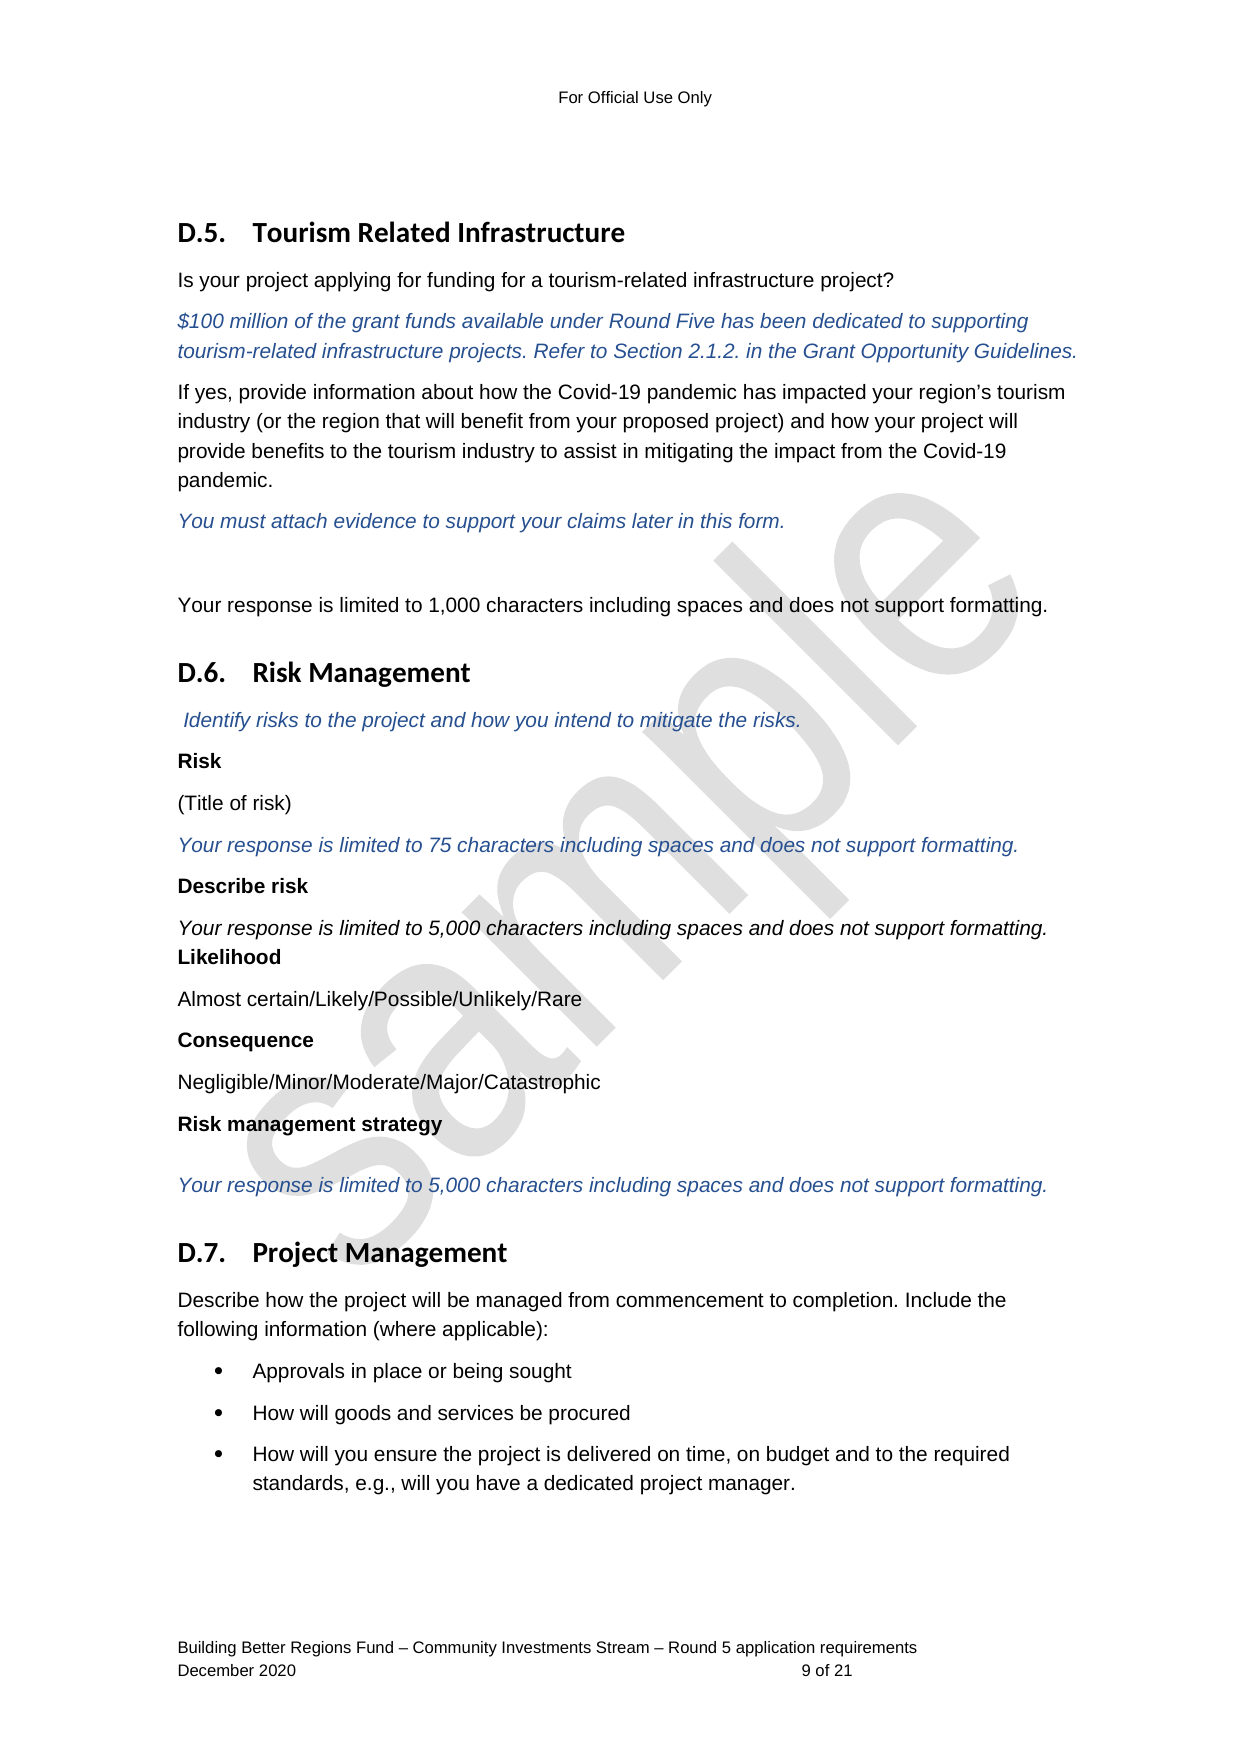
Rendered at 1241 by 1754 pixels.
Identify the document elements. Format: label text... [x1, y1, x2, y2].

text You must attach evidence to support your claims later in this form. [177, 504, 1092, 533]
text Your response is limited to 75 characters including spaces and does not support formatting. [177, 827, 1092, 856]
text Describe risk [177, 869, 1092, 898]
subtitle Project Management [177, 1234, 1092, 1270]
subtitle Tourism Related Infrastructure [177, 214, 1092, 250]
text Almost certain/Likely/Possible/Unlikely/Rare [177, 981, 1092, 1011]
list How will goods and services be procured [215, 1395, 1092, 1424]
text If yes, provide information about how the Covid-19 pandemic has impacted your region’s tourism industry (or the region that will benefit from your proposed project) and how your project will provide benefits to the tourism industry to assist in mitigating the impact from the Covid-19 pandemic. [177, 375, 1092, 492]
subtitle Risk Management [177, 654, 1092, 690]
text Is your project applying for funding for a tourism-related infrastructure project? [177, 262, 1092, 292]
list How will you ensure the project is delivered on time, on budget and to the required standards, e.g., will you have a dedicated project manager. [215, 1437, 1092, 1495]
text Identify risks to the project and how you intend to mitigate the risks. [177, 702, 1092, 731]
text (Title of risk) [177, 786, 1092, 815]
text Your response is limited to 1,000 characters including spaces and does not support formatting. [177, 587, 1092, 617]
text Your response is limited to 5,000 characters including spaces and does not support formatting. Likelihood [177, 911, 1092, 969]
text Risk [177, 744, 1092, 773]
text Negligible/Minor/Moderate/Major/Catastrophic [177, 1065, 1092, 1094]
text Risk management strategy [177, 1106, 1092, 1136]
text Describe how the project will be managed from commencement to completion. Include the following information (where applicable): [177, 1283, 1092, 1341]
subtitle Your response is limited to 5,000 characters including spaces and does not support formatting. [177, 1173, 1092, 1197]
text Consequence [177, 1023, 1092, 1052]
list Approvals in place or being sought [215, 1353, 1092, 1383]
text $100 million of the grant funds available under Round Five has been dedicated to supporting tourism-related infrastructure projects. Refer to Section 2.1.2. in the Grant Opportunity Guidelines. [177, 304, 1092, 362]
